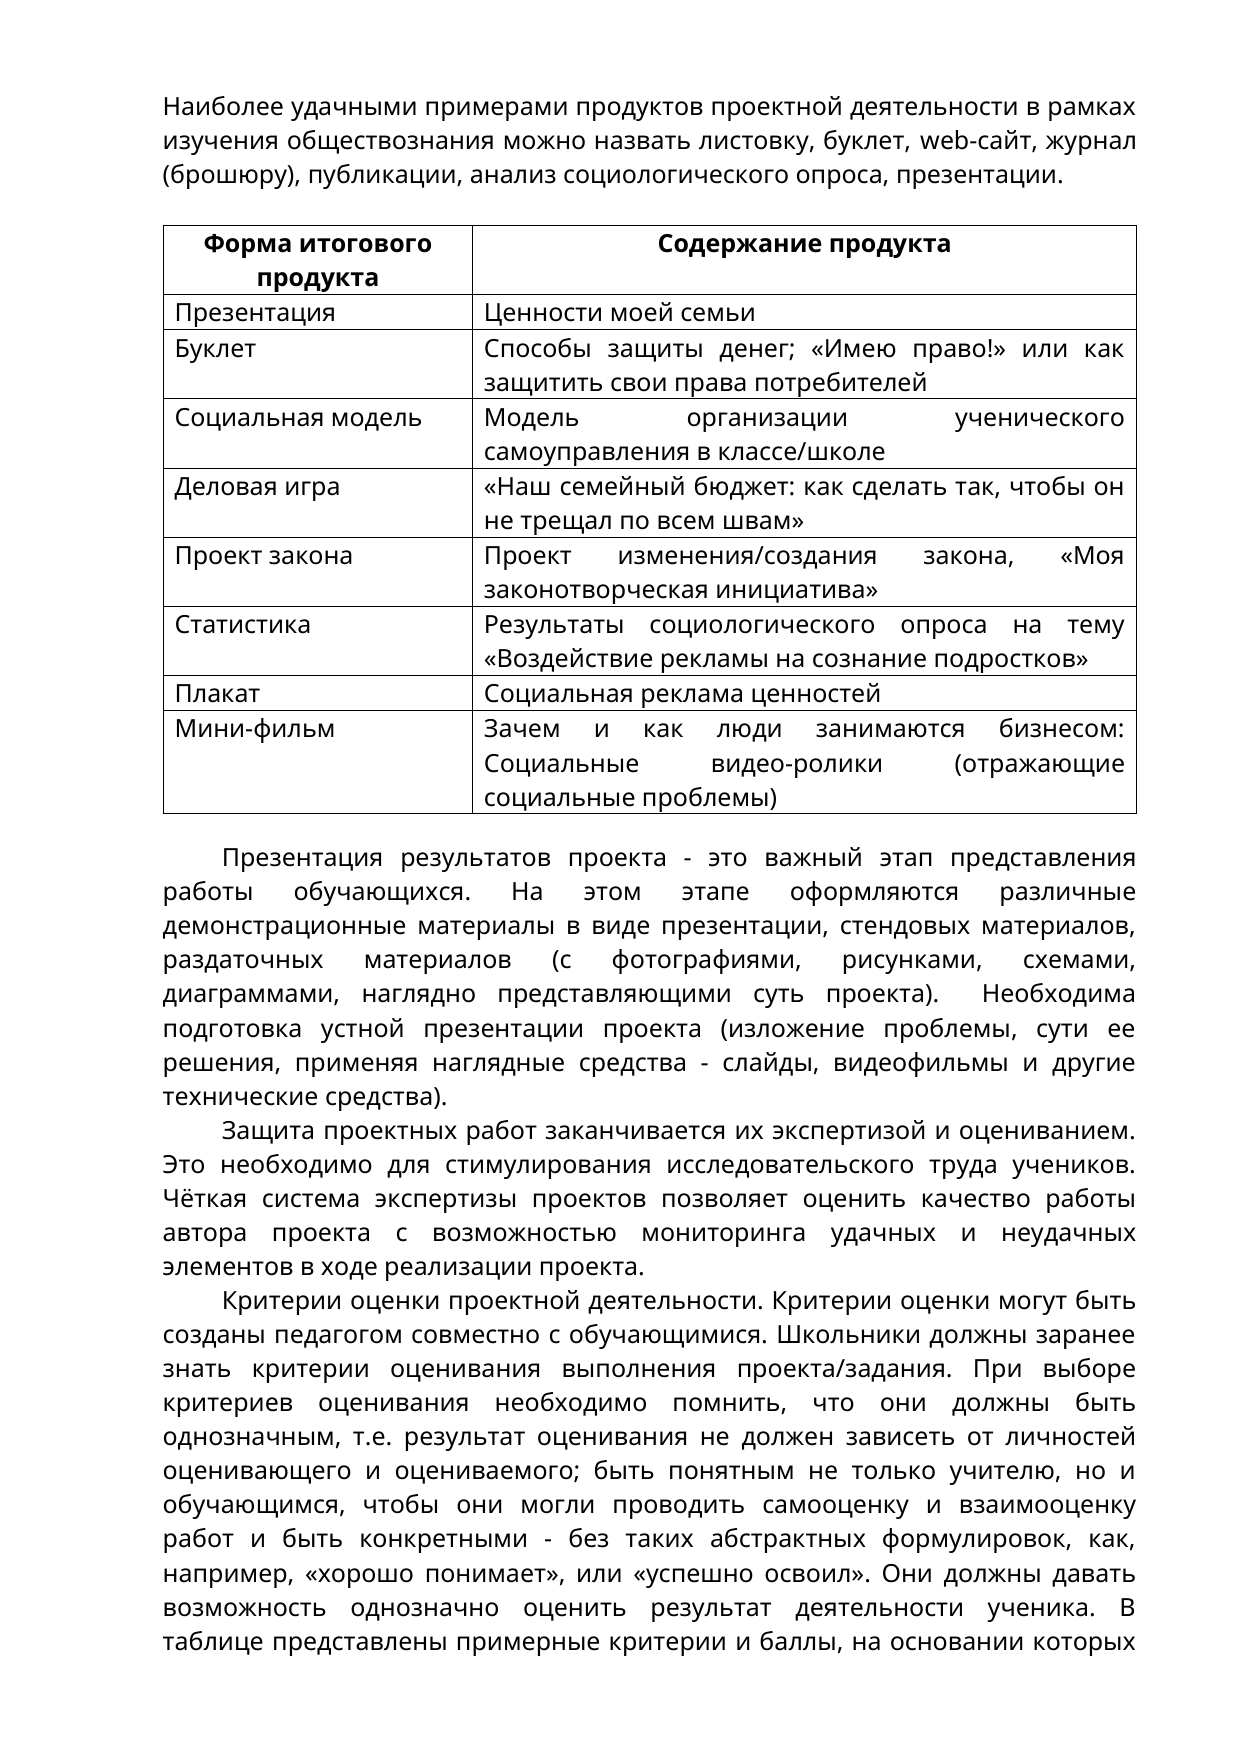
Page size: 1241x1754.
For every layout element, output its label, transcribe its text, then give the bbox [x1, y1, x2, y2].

table_cell Деловая игра [164, 469, 472, 537]
text Презентация результатов проекта - это важный этап представления работы обучающихся. На этом этапе оформляются различные демонстрационные материалы в виде презентации, стендовых материалов, раздаточных материалов (с фотографиями, рисунками, схемами, диаграммами, наглядно представляющими суть проекта). Необходима подготовка устной презентации проекта (изложение проблемы, сути ее решения, применяя наглядные средства - слайды, видеофильмы и другие технические средства). [162, 840, 1137, 1112]
table_cell Модель организации ученического самоуправления в классе/школе [473, 399, 1136, 467]
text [162, 1283, 1137, 1657]
table_cell Результаты социологического опроса на тему «Воздействие рекламы на сознание подростков» [473, 607, 1136, 675]
table_cell Социальная реклама ценностей [473, 676, 1136, 710]
table_header Содержание продукта [473, 226, 1136, 294]
table_cell Ценности моей семьи [473, 295, 1136, 329]
table_cell Мини-фильм [164, 711, 472, 813]
text Защита проектных работ заканчивается их экспертизой и оцениванием. Это необходимо для стимулирования исследовательского труда учеников. Чёткая система экспертизы проектов позволяет оценить качество работы автора проекта с возможностью мониторинга удачных и неудачных элементов в ходе реализации проекта. [162, 1112, 1137, 1283]
table_cell Проект закона [164, 538, 472, 606]
table_cell Способы защиты денег; «Имею право!» или как защитить свои права потребителей [473, 330, 1136, 398]
table_cell Плакат [164, 676, 472, 710]
table_cell Социальная модель [164, 399, 472, 467]
table_cell Презентация [164, 295, 472, 329]
table_cell Проект изменения/создания закона, «Моя законотворческая инициатива» [473, 538, 1136, 606]
table_cell Статистика [164, 607, 472, 675]
table_cell «Наш семейный бюджет: как сделать так, чтобы он не трещал по всем швам» [473, 469, 1136, 537]
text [162, 89, 1137, 191]
table_cell Буклет [164, 330, 472, 398]
table_header Форма итогового продукта [164, 226, 472, 294]
table_cell Зачем и как люди занимаются бизнесом: Социальные видео-ролики (отражающие социальные проблемы) [473, 711, 1136, 813]
